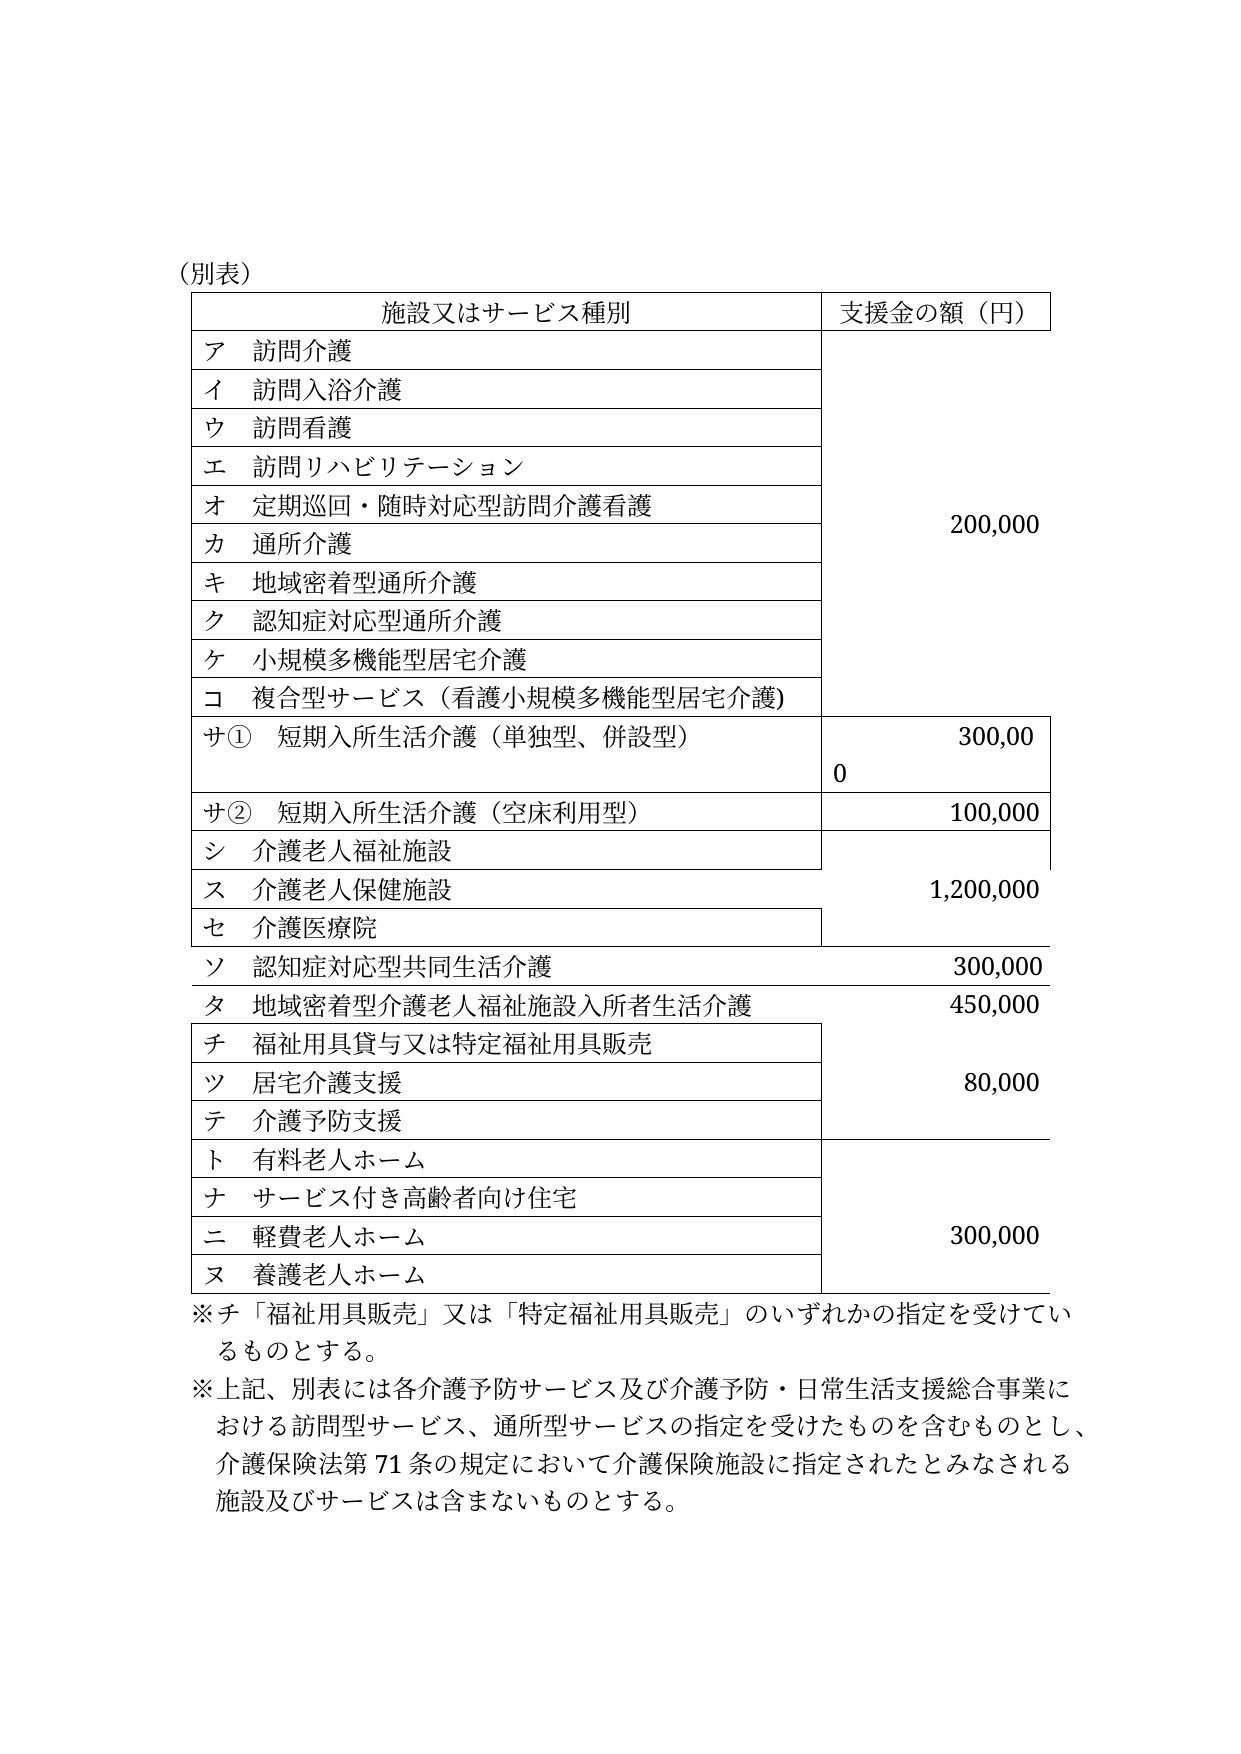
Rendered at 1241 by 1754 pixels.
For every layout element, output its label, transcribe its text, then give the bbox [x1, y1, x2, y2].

text ※上記、別表には各介護予防サービス及び介護予防・日常生活支援総合事業における訪問型サービス、通所型サービスの指定を受けたものを含むものとし、介護保険法第71条の規定において介護保険施設に指定されたとみなされる施設及びサービスは含まないものとする。 [165, 1369, 1075, 1519]
table_cell ツ 居宅介護支援 [192, 1063, 821, 1100]
table_cell シ 介護老人福祉施設 [192, 831, 821, 869]
table_cell ニ 軽費老人ホーム [192, 1217, 821, 1254]
table_cell 80,000 [822, 1023, 1051, 1139]
table_cell キ 地域密着型通所介護 [192, 563, 821, 600]
table_cell ウ 訪問看護 [192, 409, 821, 446]
text ※チ「福祉用具販売」又は「特定福祉用具販売」のいずれかの指定を受けているものとする。 [165, 1294, 1075, 1369]
table_cell ソ 認知症対応型共同生活介護 [191, 947, 822, 984]
text （別表） [165, 254, 1075, 292]
table_header 支援金の額（円） [822, 293, 1050, 330]
table_cell イ 訪問入浴介護 [192, 370, 821, 407]
table_cell ク 認知症対応型通所介護 [192, 601, 821, 639]
table_cell サ② 短期入所生活介護（空床利用型） [192, 793, 821, 830]
table_cell ケ 小規模多機能型居宅介護 [192, 640, 821, 677]
table_cell ト 有料老人ホーム [192, 1140, 821, 1177]
table_cell カ 通所介護 [192, 524, 821, 562]
table_cell 1,200,000 [822, 831, 1051, 946]
table_cell 300,000 [822, 717, 1050, 792]
table_cell コ 複合型サービス（看護小規模多機能型居宅介護) [192, 678, 821, 716]
table_cell セ 介護医療院 [192, 909, 821, 946]
table_cell サ① 短期入所生活介護（単独型、併設型） [192, 717, 821, 792]
table_cell ヌ 養護老人ホーム [192, 1255, 821, 1293]
table_header 施設又はサービス種別 [192, 293, 821, 330]
table_cell ア 訪問介護 [192, 331, 821, 369]
table_cell タ 地域密着型介護老人福祉施設入所者生活介護 [191, 985, 822, 1023]
table_cell チ 福祉用具貸与又は特定福祉用具販売 [192, 1024, 821, 1062]
table_cell テ 介護予防支援 [192, 1101, 821, 1139]
table_cell 300,000 [822, 946, 1051, 984]
table_cell 100,000 [822, 793, 1050, 830]
table_cell オ 定期巡回・随時対応型訪問介護看護 [192, 486, 821, 523]
table_cell エ 訪問リハビリテーション [192, 447, 821, 484]
table_cell 450,000 [822, 985, 1051, 1023]
table_cell 200,000 [822, 331, 1051, 716]
table_cell ス 介護老人保健施設 [192, 870, 822, 907]
table_cell 300,000 [822, 1139, 1051, 1293]
table_cell ナ サービス付き高齢者向け住宅 [192, 1178, 821, 1216]
